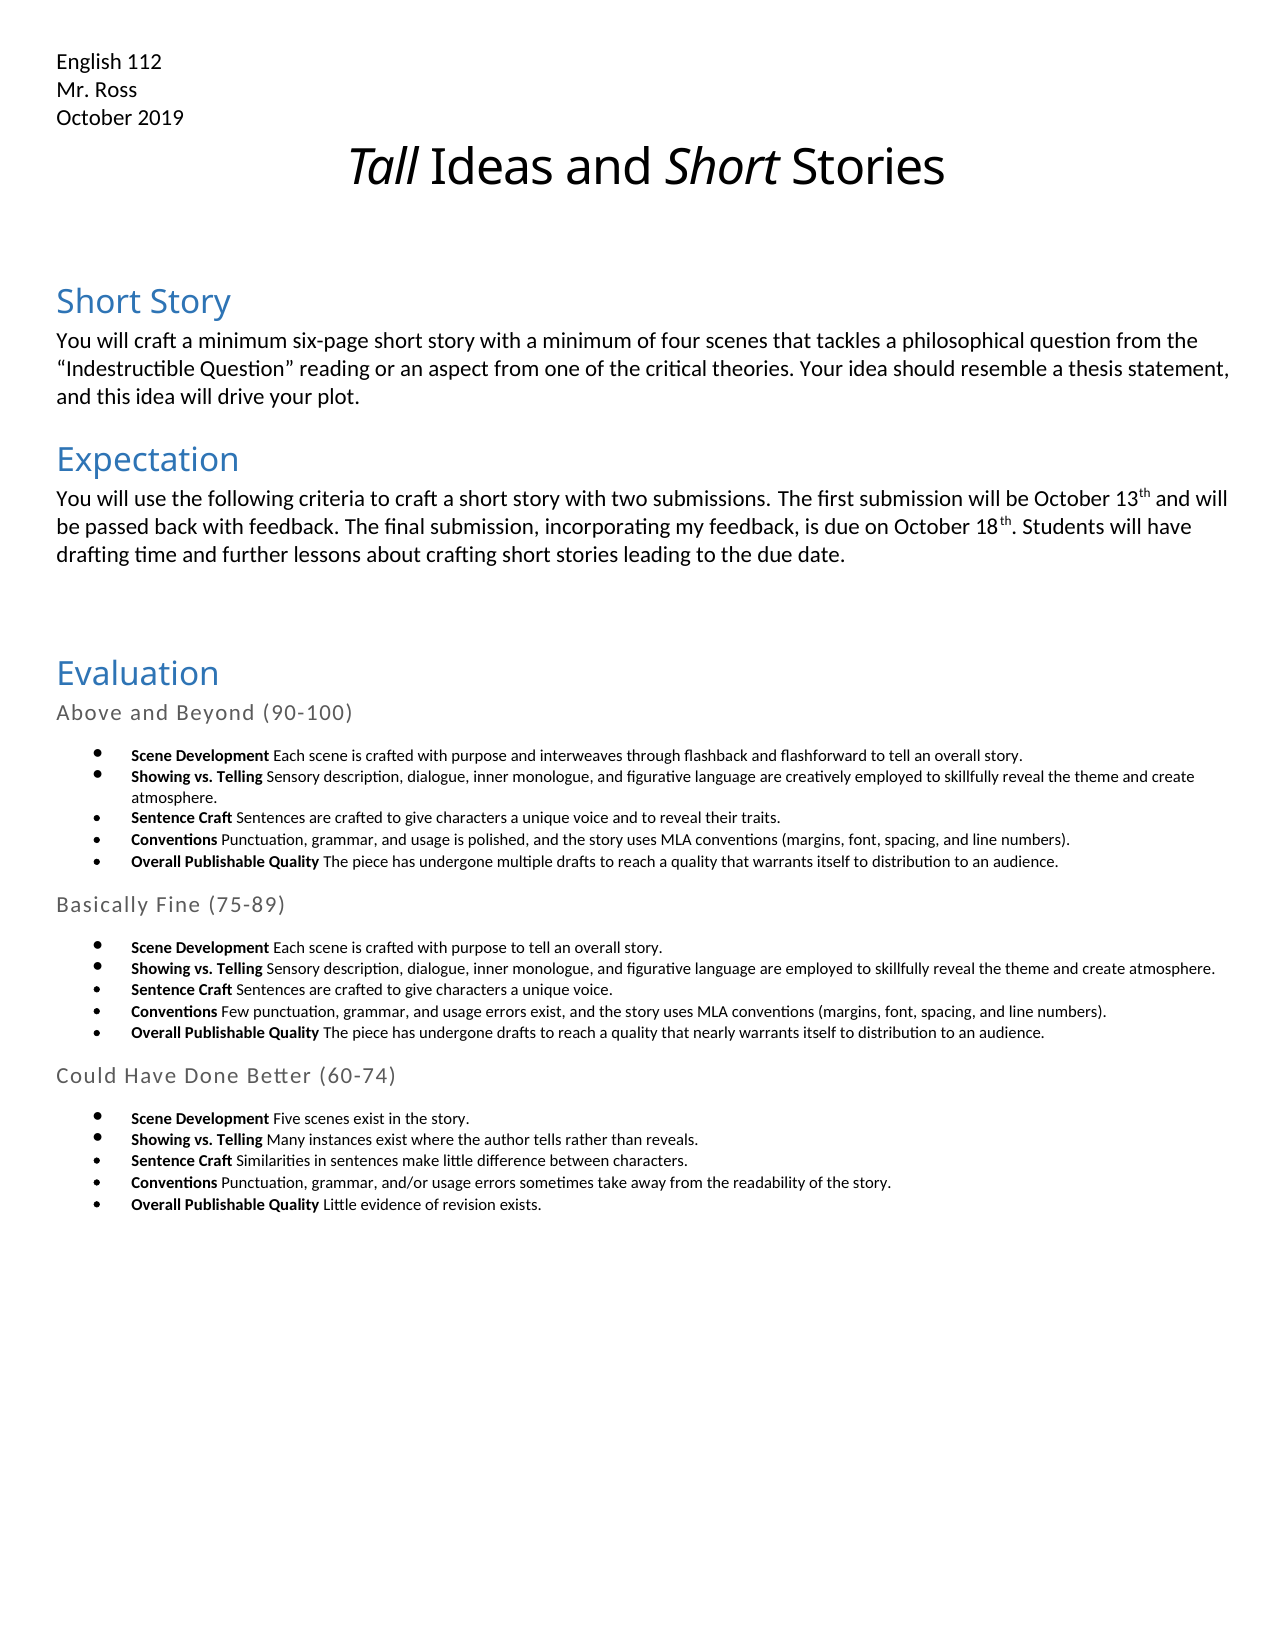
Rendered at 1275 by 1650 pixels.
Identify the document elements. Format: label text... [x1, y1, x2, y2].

subtitle Expectation [56, 436, 1237, 481]
subtitle Short Story [56, 277, 1237, 323]
list Scene Development Five scenes exist in the story. [94, 1108, 1237, 1129]
subtitle Above and Beyond (90-100) [56, 698, 1237, 727]
text Mr. Ross [56, 75, 1237, 103]
list Conventions Punctuation, grammar, and/or usage errors sometimes take away from the readability of the story. [94, 1172, 1237, 1192]
list Sentence Craft Similarities in sentences make little difference between characters. [94, 1150, 1237, 1171]
list Sentence Craft Sentences are crafted to give characters a unique voice. [94, 979, 1237, 999]
subtitle Basically Fine (75-89) [56, 890, 1237, 918]
list Showing vs. Telling Sensory description, dialogue, inner monologue, and figurative language are creatively employed to skillfully reveal the theme and create atmosphere. [94, 766, 1237, 808]
list Overall Publishable Quality Little evidence of revision exists. [94, 1194, 1237, 1214]
title Tall Ideas and Short Stories [56, 131, 1237, 199]
text You will craft a minimum six-page short story with a minimum of four scenes that tackles a philosophical question from the “Indestructible Question” reading or an aspect from one of the critical theories. Your idea should resemble a thesis statement, and this idea will drive your plot. [56, 326, 1237, 411]
subtitle Could Have Done Better (60-74) [56, 1061, 1237, 1089]
list Scene Development Each scene is crafted with purpose and interweaves through flashback and flashforward to tell an overall story. [94, 745, 1237, 766]
list Sentence Craft Sentences are crafted to give characters a unique voice and to reveal their traits. [94, 808, 1237, 828]
list Overall Publishable Quality The piece has undergone multiple drafts to reach a quality that warrants itself to distribution to an audience. [94, 852, 1237, 872]
list Scene Development Each scene is crafted with purpose to tell an overall story. [94, 937, 1237, 958]
text October 2019 [56, 103, 1237, 131]
text English 112 [56, 47, 1237, 75]
list Showing vs. Telling Many instances exist where the author tells rather than reveals. [94, 1129, 1237, 1150]
list Overall Publishable Quality The piece has undergone drafts to reach a quality that nearly warrants itself to distribution to an audience. [94, 1023, 1237, 1043]
subtitle Evaluation [56, 649, 1237, 695]
list Conventions Punctuation, grammar, and usage is polished, and the story uses MLA conventions (margins, font, spacing, and line numbers). [94, 830, 1237, 850]
list Showing vs. Telling Sensory description, dialogue, inner monologue, and figurative language are employed to skillfully reveal the theme and create atmosphere. [94, 958, 1237, 979]
text You will use the following criteria to craft a short story with two submissions. The first submission will be October 13th and will be passed back with feedback. The final submission, incorporating my feedback, is due on October 18th. Students will have drafting time and further lessons about crafting short stories leading to the due date. [56, 484, 1237, 568]
list Conventions Few punctuation, grammar, and usage errors exist, and the story uses MLA conventions (margins, font, spacing, and line numbers). [94, 1001, 1237, 1021]
